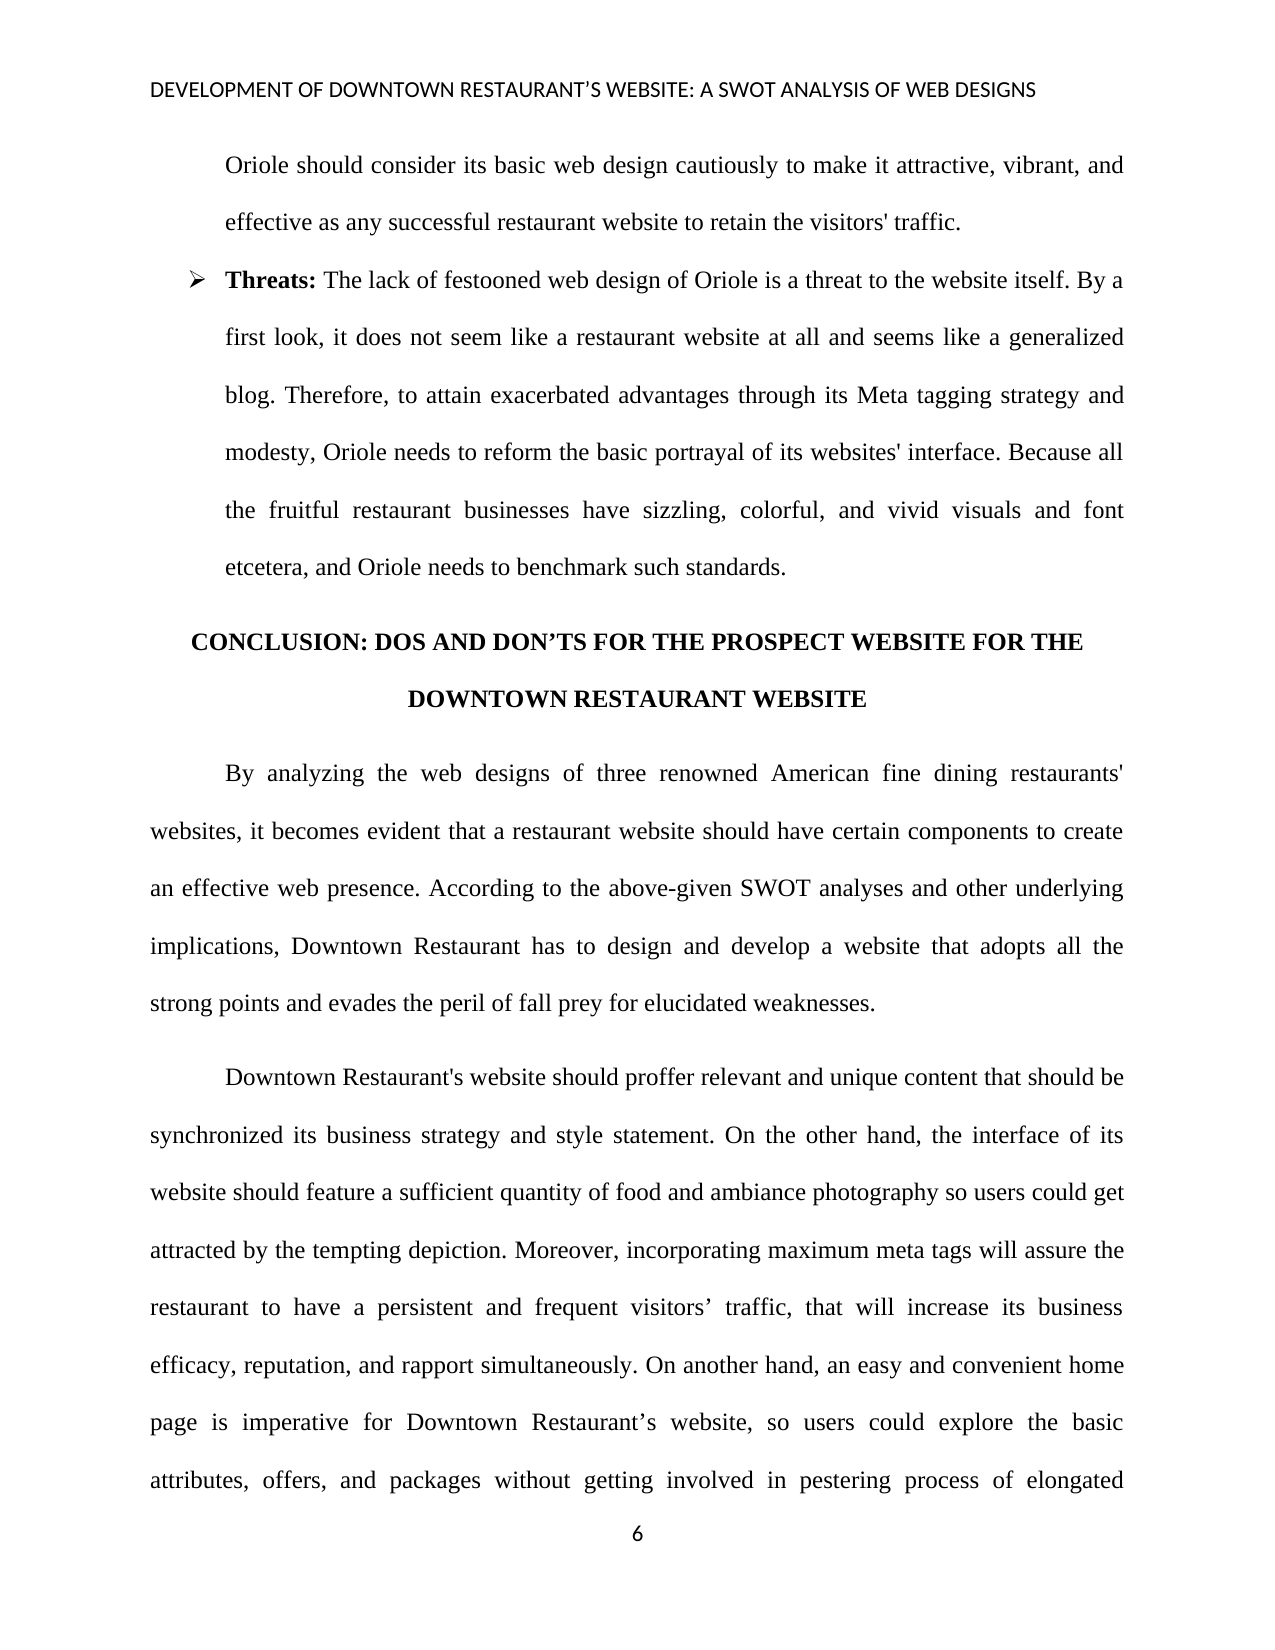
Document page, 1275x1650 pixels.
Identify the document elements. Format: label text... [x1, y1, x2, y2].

list Threats: The lack of festooned web design of Oriole is a threat to the website itself. By a first look, it does not seem like a restaurant website at all and seems like a generalized blog. Therefore, to attain exacerbated advantages through its Meta tagging strategy and modesty, Oriole needs to reform the basic portrayal of its websites' interface. Because all the fruitful restaurant businesses have sizzling, colorful, and vivid visuals and font etcetera, and Oriole needs to benchmark such standards. [187, 265, 1125, 581]
text CONCLUSION: DOS AND DON’TS FOR THE PROSPECT WEBSITE FOR THE DOWNTOWN RESTAURANT WEBSITE [150, 627, 1125, 713]
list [187, 150, 1125, 236]
text By analyzing the web designs of three renowned American fine dining restaurants' websites, it becomes evident that a restaurant website should have certain components to create an effective web presence. According to the above-given SWOT analyses and other underlying implications, Downtown Restaurant has to design and develop a website that adopts all the strong points and evades the peril of fall prey for elucidated weaknesses. [150, 758, 1125, 1017]
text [150, 1062, 1125, 1494]
